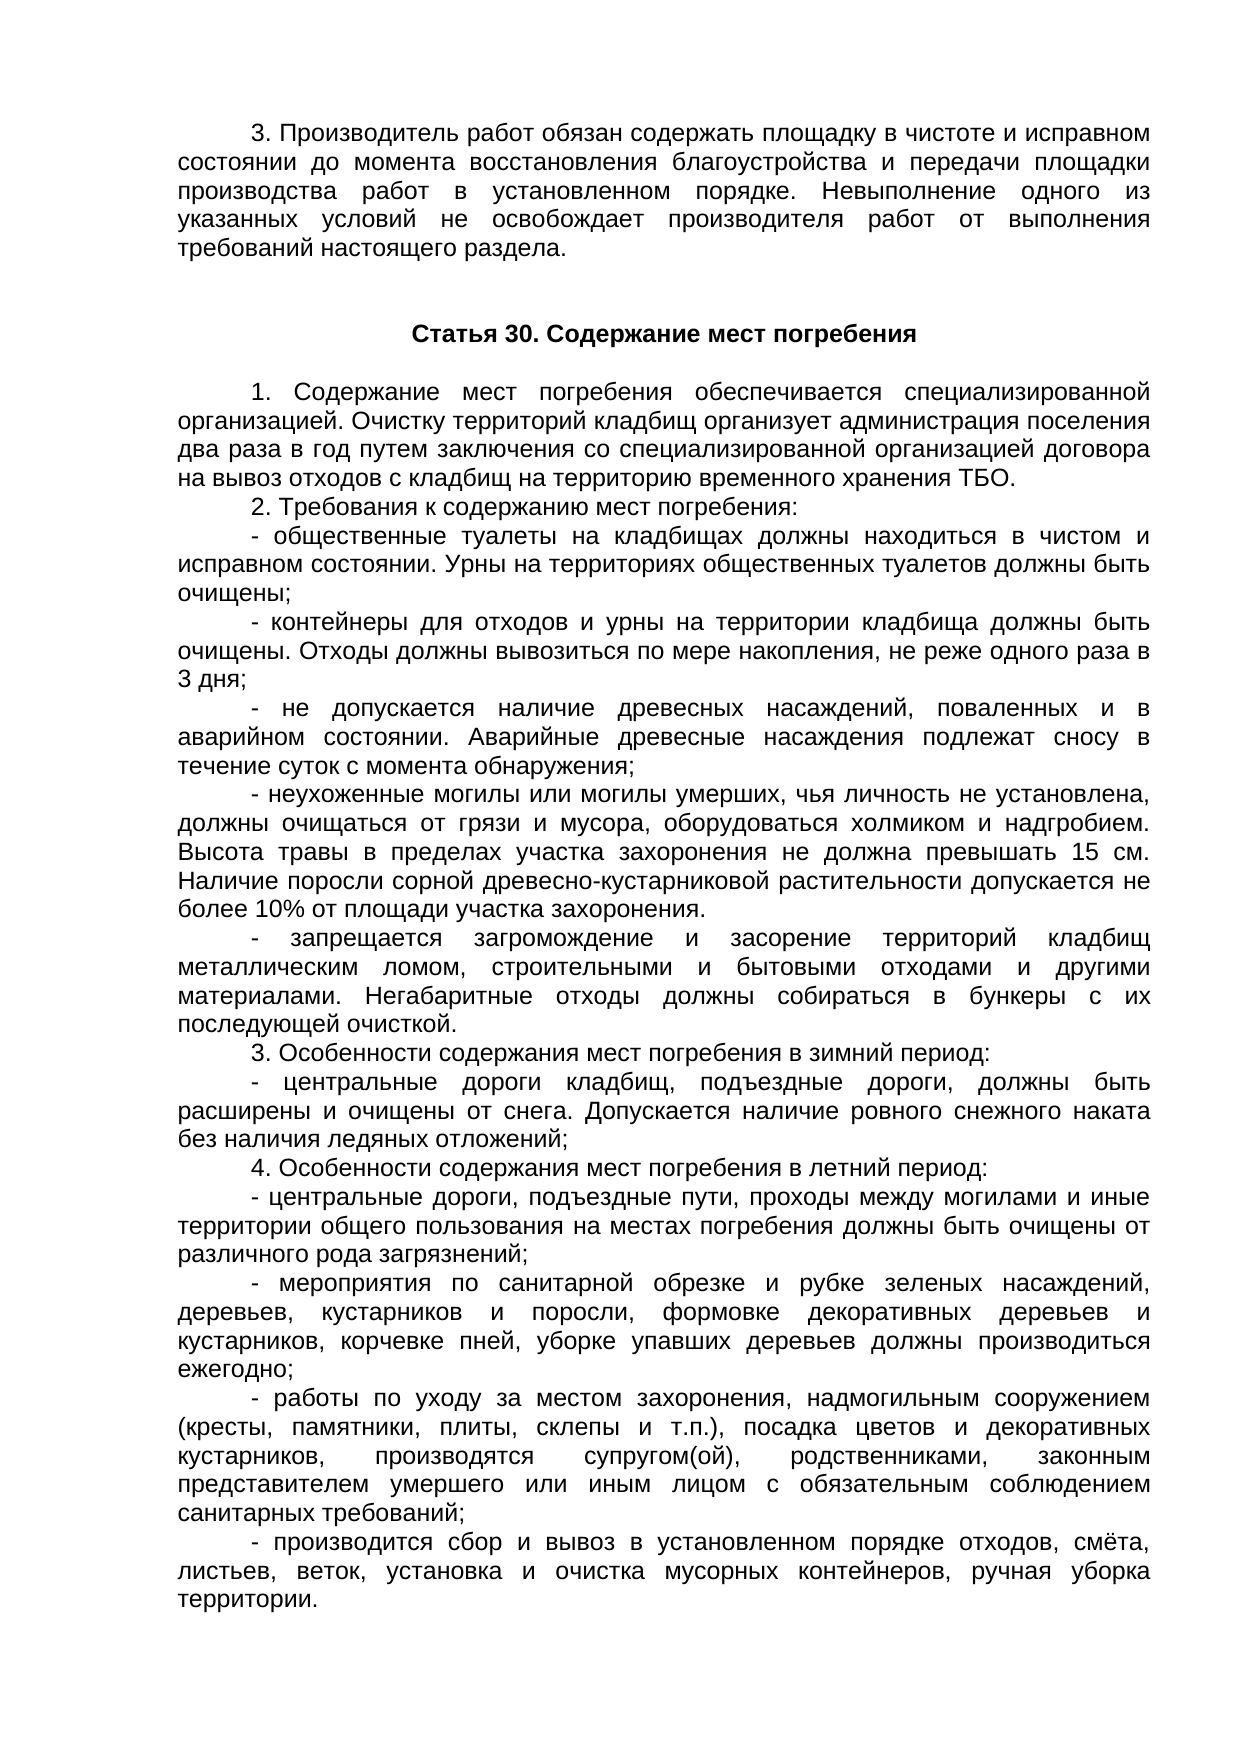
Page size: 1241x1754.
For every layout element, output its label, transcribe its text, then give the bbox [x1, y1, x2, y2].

text 3. Особенности содержания мест погребения в зимний период: [177, 1038, 1152, 1067]
text - центральные дороги, подъездные пути, проходы между могилами и иные территории общего пользования на местах погребения должны быть очищены от различного рода загрязнений; [177, 1182, 1152, 1268]
text - общественные туалеты на кладбищах должны находиться в чистом и исправном состоянии. Урны на территориях общественных туалетов должны быть очищены; [177, 521, 1152, 607]
text - контейнеры для отходов и урны на территории кладбища должны быть очищены. Отходы должны вывозиться по мере накопления, не реже одного раза в 3 дня; [177, 607, 1152, 693]
text 4. Особенности содержания мест погребения в летний период: [177, 1153, 1152, 1182]
text - работы по уходу за местом захоронения, надмогильным сооружением (кресты, памятники, плиты, склепы и т.п.), посадка цветов и декоративных кустарников, производятся супругом(ой), родственниками, законным представителем умершего или иным лицом с обязательным соблюдением санитарных требований; [177, 1383, 1152, 1527]
text Статья 30. Содержание мест погребения [177, 319, 1152, 348]
text - не допускается наличие древесных насаждений, поваленных и в аварийном состоянии. Аварийные древесные насаждения подлежат сносу в течение суток с момента обнаружения; [177, 693, 1152, 779]
text - неухоженные могилы или могилы умерших, чья личность не установлена, должны очищаться от грязи и мусора, оборудоваться холмиком и надгробием. Высота травы в пределах участка захоронения не должна превышать 15 см. Наличие поросли сорной древесно-кустарниковой растительности допускается не более 10% от площади участка захоронения. [177, 779, 1152, 923]
text 3. Производитель работ обязан содержать площадку в чистоте и исправном состоянии до момента восстановления благоустройства и передачи площадки производства работ в установленном порядке. Невыполнение одного из указанных условий не освобождает производителя работ от выполнения требований настоящего раздела. [177, 118, 1152, 262]
text 2. Требования к содержанию мест погребения: [177, 492, 1152, 521]
text 1. Содержание мест погребения обеспечивается специализированной организацией. Очистку территорий кладбищ организует администрация поселения два раза в год путем заключения со специализированной организацией договора на вывоз отходов с кладбищ на территорию временного хранения ТБО. [177, 377, 1152, 492]
text - производится сбор и вывоз в установленном порядке отходов, смёта, листьев, веток, установка и очистка мусорных контейнеров, ручная уборка территории. [177, 1527, 1152, 1613]
text - запрещается загромождение и засорение территорий кладбищ металлическим ломом, строительными и бытовыми отходами и другими материалами. Негабаритные отходы должны собираться в бункеры с их последующей очисткой. [177, 923, 1152, 1038]
text - мероприятия по санитарной обрезке и рубке зеленых насаждений, деревьев, кустарников и поросли, формовке декоративных деревьев и кустарников, корчевке пней, уборке упавших деревьев должны производиться ежегодно; [177, 1268, 1152, 1383]
text - центральные дороги кладбищ, подъездные дороги, должны быть расширены и очищены от снега. Допускается наличие ровного снежного наката без наличия ледяных отложений; [177, 1067, 1152, 1153]
